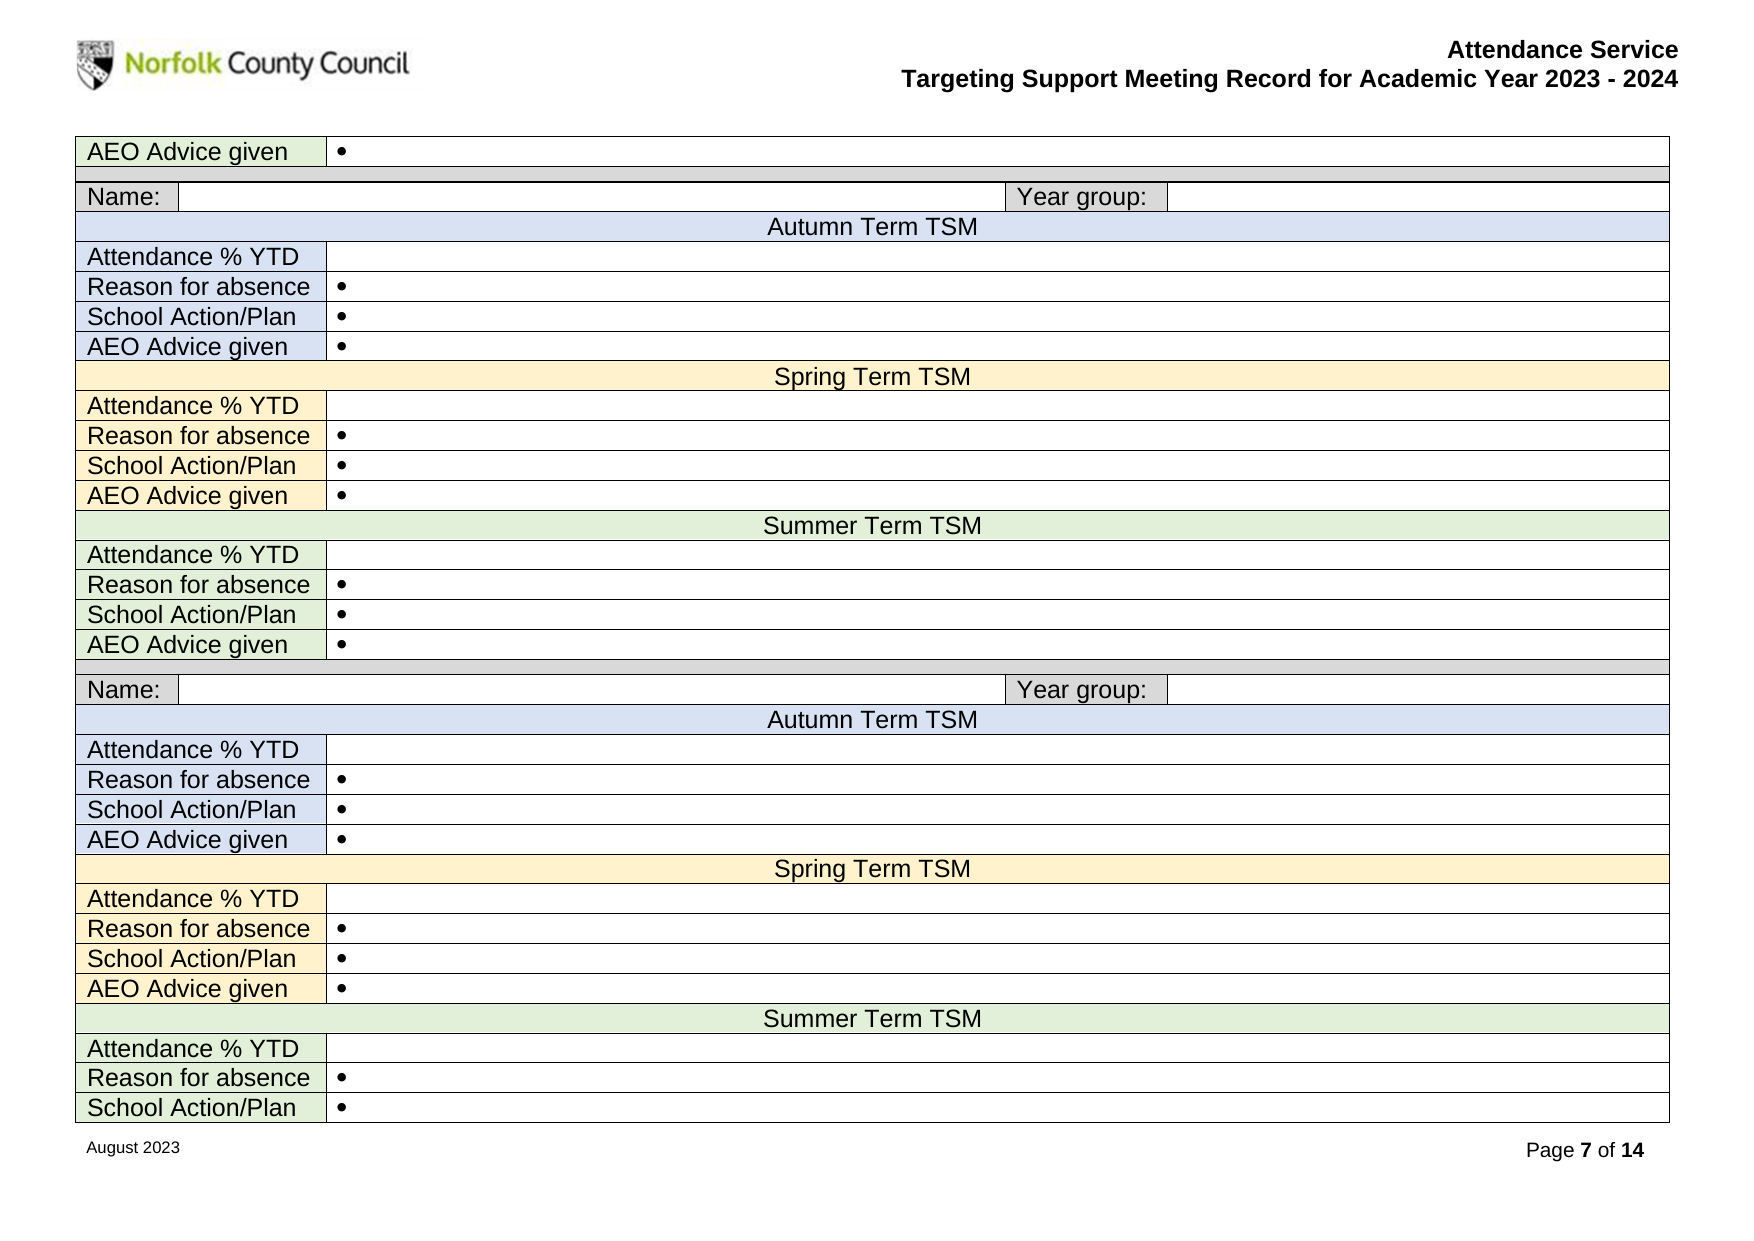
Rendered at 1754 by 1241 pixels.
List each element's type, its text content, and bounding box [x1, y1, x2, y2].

picture [75, 36, 425, 90]
table_cell [327, 451, 1669, 480]
table_cell [327, 272, 1669, 301]
table_cell [327, 600, 1669, 629]
table_cell Attendance % YTD [76, 884, 326, 913]
table_cell [327, 481, 1669, 510]
table_cell [1168, 183, 1669, 211]
table_cell AEO Advice given [76, 481, 326, 510]
table_cell Reason for absence [76, 1063, 326, 1092]
table_cell [327, 1063, 1669, 1092]
table_cell Reason for absence [76, 421, 326, 450]
table_cell Attendance % YTD [76, 391, 326, 420]
table_cell [327, 944, 1669, 973]
table_cell [327, 1034, 1669, 1062]
table_cell Reason for absence [76, 570, 326, 599]
table_cell [327, 302, 1669, 331]
table_cell Spring Term TSM [76, 855, 1669, 883]
table_cell School Action/Plan [76, 944, 326, 973]
table_cell Spring Term TSM [76, 361, 1669, 390]
table_cell Summer Term TSM [76, 1004, 1669, 1032]
table_cell [327, 884, 1669, 913]
table_cell Attendance % YTD [76, 541, 326, 569]
table_cell Attendance % YTD [76, 735, 326, 764]
table_cell [327, 795, 1669, 823]
table_cell Reason for absence [76, 914, 326, 943]
table_cell AEO Advice given [76, 137, 326, 166]
table_cell [179, 183, 1005, 211]
table_cell Reason for absence [76, 272, 326, 301]
table_cell [327, 630, 1669, 659]
table_cell [327, 541, 1669, 569]
table_cell [327, 421, 1669, 450]
table_cell [327, 570, 1669, 599]
table_cell School Action/Plan [76, 1093, 326, 1122]
table_cell Name: [76, 183, 178, 211]
table_cell [327, 765, 1669, 794]
table_cell [76, 167, 1669, 181]
table_cell [327, 914, 1669, 943]
table_cell [327, 242, 1669, 271]
table_cell [327, 974, 1669, 1003]
table_cell [327, 825, 1669, 853]
table_cell AEO Advice given [76, 825, 326, 853]
table_cell [327, 735, 1669, 764]
table_cell AEO Advice given [76, 630, 326, 659]
table_cell [327, 137, 1669, 166]
table_cell [1168, 675, 1669, 704]
table_cell School Action/Plan [76, 600, 326, 629]
table_cell AEO Advice given [76, 974, 326, 1003]
table_cell [327, 391, 1669, 420]
table_cell [76, 660, 1669, 674]
table_cell School Action/Plan [76, 451, 326, 480]
table_cell [179, 675, 1005, 704]
table_cell Summer Term TSM [76, 511, 1669, 539]
table_cell Year group: [1006, 675, 1167, 704]
table_cell [327, 1093, 1669, 1122]
table_cell Attendance % YTD [76, 1034, 326, 1062]
table_cell [327, 332, 1669, 360]
table_cell Reason for absence [76, 765, 326, 794]
table_cell School Action/Plan [76, 302, 326, 331]
table_cell Name: [76, 675, 178, 704]
table_cell Year group: [1006, 183, 1167, 211]
table_cell Autumn Term TSM [76, 705, 1669, 734]
table_cell Autumn Term TSM [76, 212, 1669, 241]
table_cell AEO Advice given [76, 332, 326, 360]
table_cell School Action/Plan [76, 795, 326, 823]
table_cell Attendance % YTD [76, 242, 326, 271]
